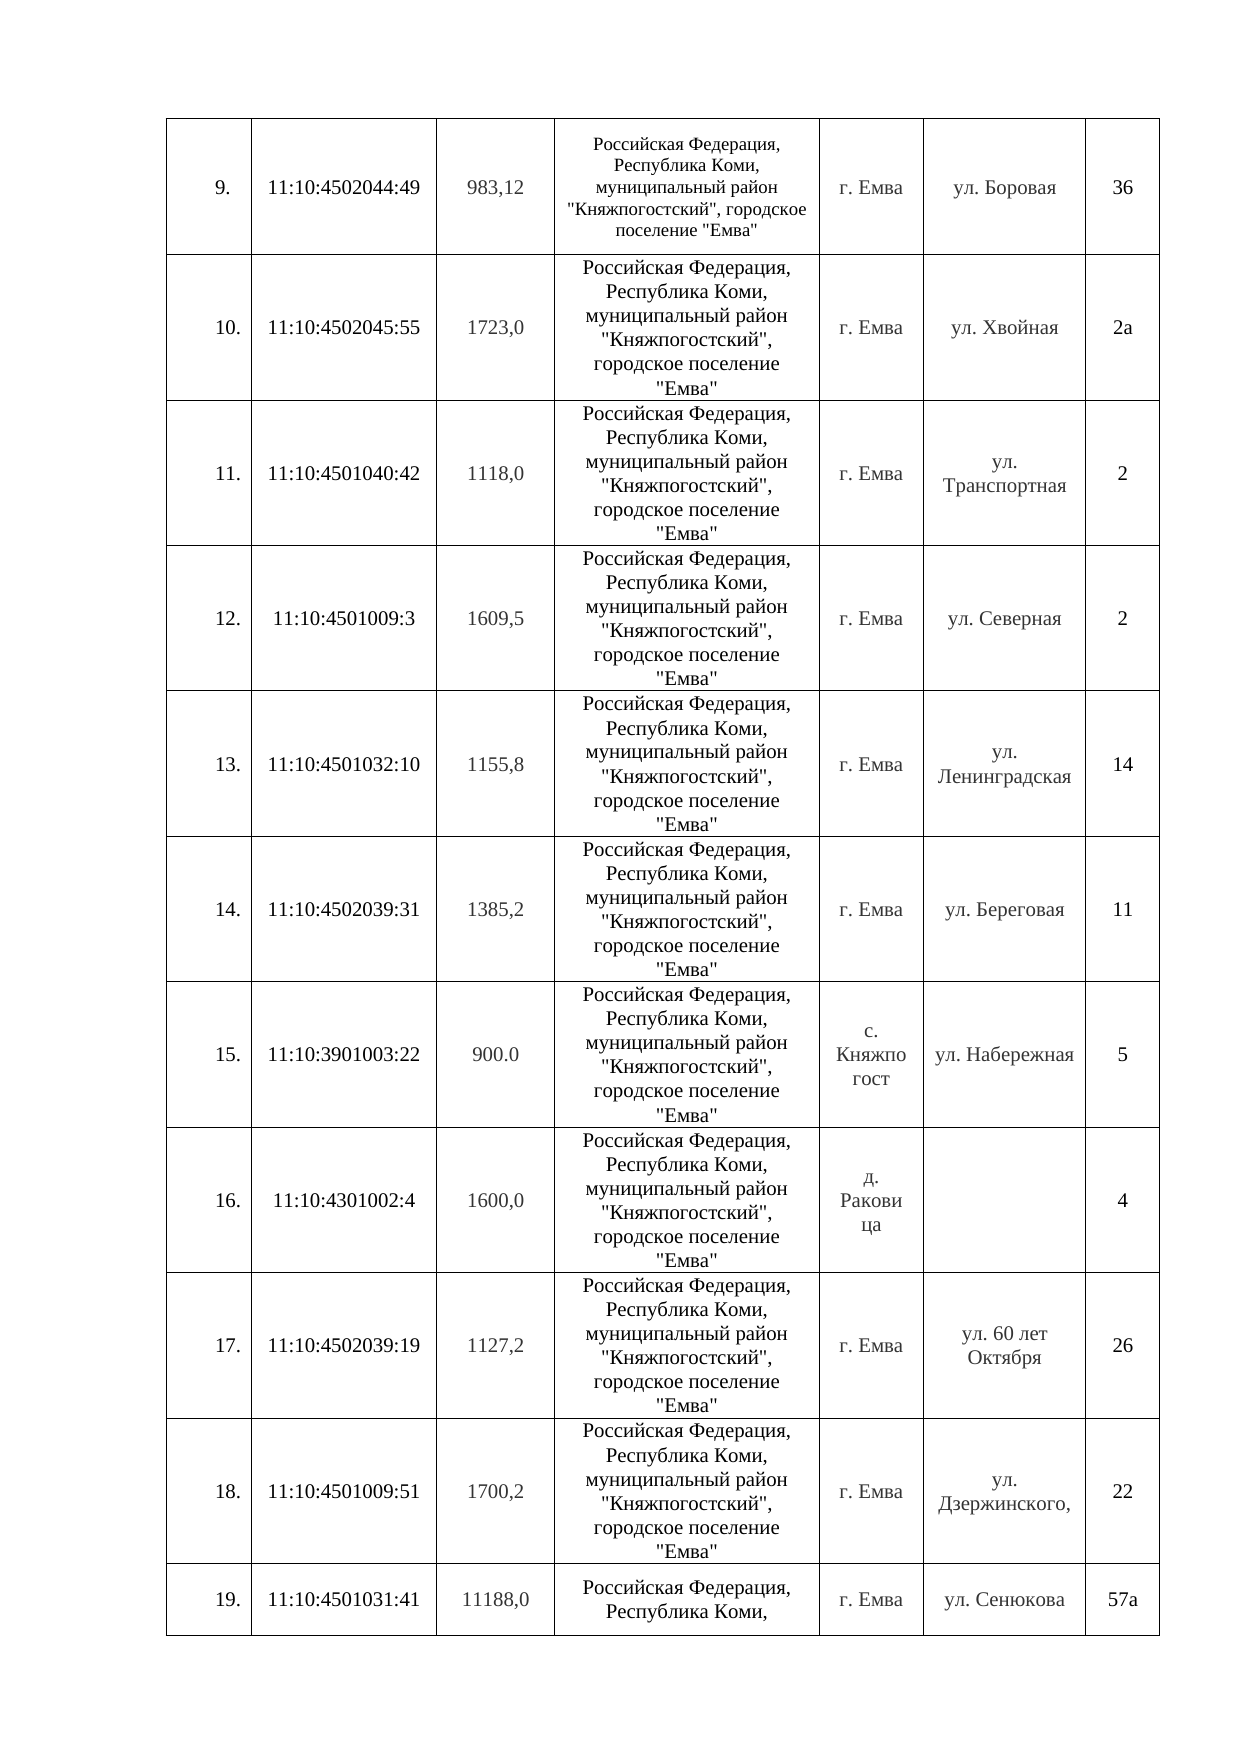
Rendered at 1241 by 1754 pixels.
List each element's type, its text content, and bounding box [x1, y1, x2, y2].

table_cell 14 [1086, 691, 1159, 836]
table_cell [167, 546, 251, 690]
table_cell [167, 691, 251, 836]
table_cell [167, 837, 251, 981]
table_cell 1385,2 [437, 837, 554, 981]
table_cell г. Емва [820, 401, 923, 545]
table_cell 983,12 [437, 119, 554, 254]
table_cell г. Емва [820, 691, 923, 836]
table_cell ул. Ленинградская [924, 691, 1085, 836]
table_cell 26 [1086, 1273, 1159, 1417]
table_cell 2 [1086, 546, 1159, 690]
table_cell 2 [1086, 401, 1159, 545]
table_cell [167, 401, 251, 545]
table_cell 2а [1086, 255, 1159, 399]
table_cell 11:10:4502039:31 [252, 837, 436, 981]
table_cell с. Княжпо гост [820, 982, 923, 1127]
table_cell 1127,2 [437, 1273, 554, 1417]
table_cell [167, 119, 251, 254]
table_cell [555, 255, 819, 399]
table_cell 11:10:4501032:10 [252, 691, 436, 836]
table_cell 5 [1086, 982, 1159, 1127]
table_cell ул. Хвойная [924, 255, 1085, 399]
table_cell [924, 1128, 1085, 1272]
table_cell 900.0 [437, 982, 554, 1127]
table_cell ул. Северная [924, 546, 1085, 690]
table_cell 11:10:4502044:49 [252, 119, 436, 254]
table_cell ул. Транспортная [924, 401, 1085, 545]
table_cell 11:10:4501031:41 [252, 1564, 436, 1635]
table_cell г. Емва [820, 255, 923, 399]
table_cell 11 [1086, 837, 1159, 981]
table_cell 11:10:4501009:3 [252, 546, 436, 690]
table_cell [167, 1273, 251, 1417]
table_cell Российская Федерация, Республика Коми, муниципальный район "Княжпогостский", городское поселение "Емва" [555, 401, 819, 545]
table_cell 11:10:4502045:55 [252, 255, 436, 399]
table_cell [555, 1564, 819, 1635]
table_cell 1155,8 [437, 691, 554, 836]
table_cell г. Емва [820, 837, 923, 981]
table_cell 1609,5 [437, 546, 554, 690]
table_cell г. Емва [820, 1419, 923, 1563]
table_cell г. Емва [820, 1273, 923, 1417]
table_cell д. Ракови ца [820, 1128, 923, 1272]
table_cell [555, 1419, 819, 1563]
table_cell 57а [1086, 1564, 1159, 1635]
table_cell 11188,0 [437, 1564, 554, 1635]
table_cell 11:10:4501040:42 [252, 401, 436, 545]
table_cell [167, 255, 251, 399]
table_cell [167, 1419, 251, 1563]
table_cell г. Емва [820, 1564, 923, 1635]
table_cell ул. Набережная [924, 982, 1085, 1127]
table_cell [555, 119, 819, 254]
table_cell 4 [1086, 1128, 1159, 1272]
table_cell 1700,2 [437, 1419, 554, 1563]
table_cell 1723,0 [437, 255, 554, 399]
table_cell Российская Федерация, Республика Коми, муниципальный район "Княжпогостский", городское поселение "Емва" [555, 546, 819, 690]
table_cell Российская Федерация, Республика Коми, муниципальный район "Княжпогостский", городское поселение "Емва" [555, 691, 819, 836]
table_cell Российская Федерация, Республика Коми, муниципальный район "Княжпогостский", городское поселение "Емва" [555, 1273, 819, 1417]
table_cell [167, 982, 251, 1127]
table_cell ул. 60 лет Октября [924, 1273, 1085, 1417]
table_cell г. Емва [820, 119, 923, 254]
table_cell Российская Федерация, Республика Коми, муниципальный район "Княжпогостский", городское поселение "Емва" [555, 982, 819, 1127]
table_cell 1118,0 [437, 401, 554, 545]
table_cell 22 [1086, 1419, 1159, 1563]
table_cell 11:10:4501009:51 [252, 1419, 436, 1563]
table_cell Российская Федерация, Республика Коми, муниципальный район "Княжпогостский", городское поселение "Емва" [555, 1128, 819, 1272]
table_cell 36 [1086, 119, 1159, 254]
table_cell ул. Береговая [924, 837, 1085, 981]
table_cell 11:10:3901003:22 [252, 982, 436, 1127]
table_cell [167, 1128, 251, 1272]
table_cell 11:10:4502039:19 [252, 1273, 436, 1417]
table_cell 11:10:4301002:4 [252, 1128, 436, 1272]
table_cell Российская Федерация, Республика Коми, муниципальный район "Княжпогостский", городское поселение "Емва" [555, 837, 819, 981]
table_cell г. Емва [820, 546, 923, 690]
table_cell ул. Боровая [924, 119, 1085, 254]
table_cell ул. Сенюкова [924, 1564, 1085, 1635]
table_cell 1600,0 [437, 1128, 554, 1272]
table_cell [167, 1564, 251, 1635]
table_cell ул. Дзержинского, [924, 1419, 1085, 1563]
